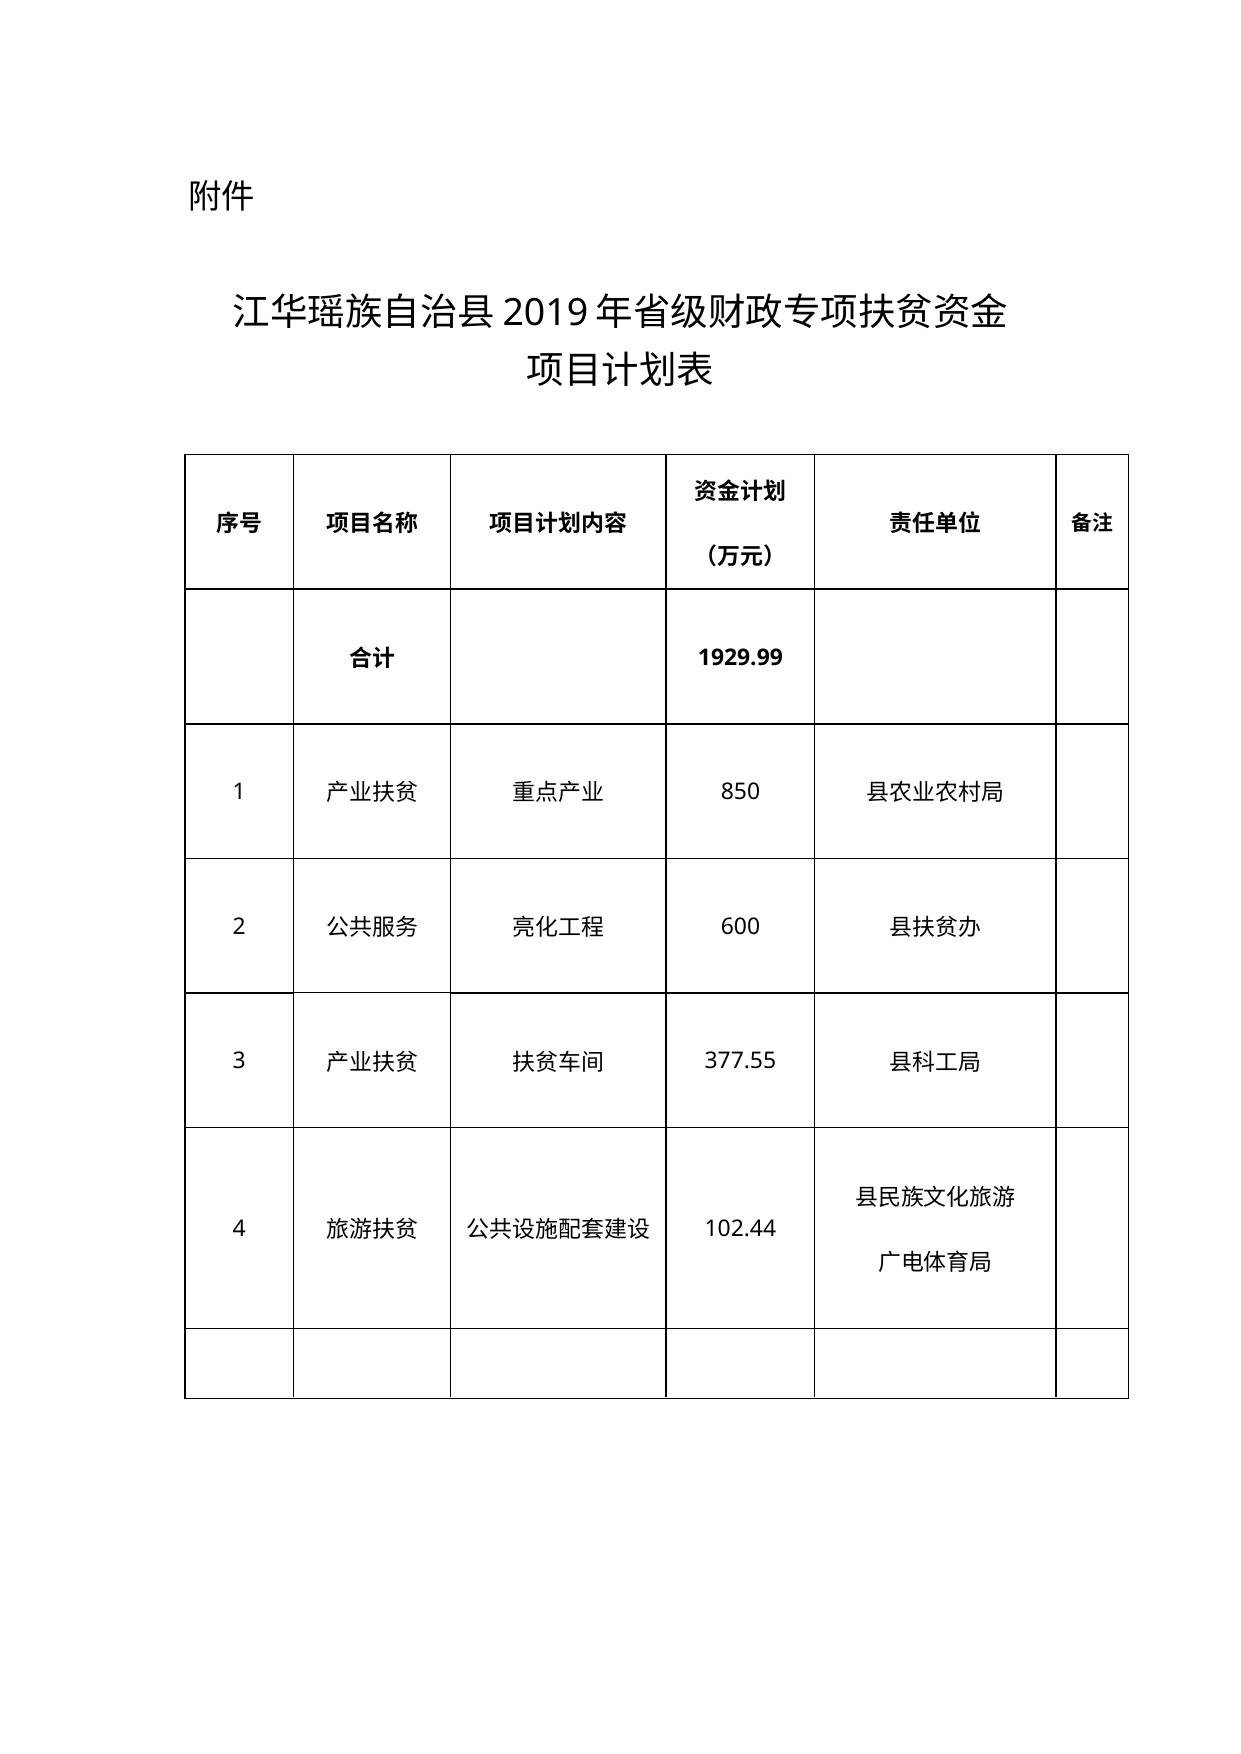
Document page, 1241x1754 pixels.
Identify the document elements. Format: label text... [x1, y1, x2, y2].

table_cell 旅游扶贫 [294, 1128, 450, 1328]
table_cell [815, 1329, 1055, 1397]
table_cell 扶贫车间 [451, 994, 665, 1127]
table_header 备注 [1057, 455, 1128, 588]
table_cell 377.55 [667, 994, 814, 1127]
table_cell [1057, 725, 1128, 857]
table_cell [186, 590, 293, 723]
table_cell 合计 [294, 590, 450, 723]
table_cell [1057, 859, 1128, 992]
table_cell 850 [667, 725, 814, 857]
table_cell 102.44 [667, 1128, 814, 1328]
table_cell 3 [186, 994, 293, 1127]
table_header 序号 [186, 455, 293, 588]
table_header 资金计划 （万元） [667, 455, 814, 588]
table_cell 1 [186, 725, 293, 857]
table_cell [1057, 1329, 1128, 1397]
table_cell [667, 1329, 814, 1397]
table_cell 1929.99 [667, 590, 814, 723]
table_cell 县扶贫办 [815, 859, 1055, 992]
text 江华瑶族自治县2019年省级财政专项扶贫资金 项目计划表 [188, 279, 1052, 395]
table_header 项目名称 [294, 455, 450, 588]
table_header 责任单位 [815, 455, 1055, 588]
table_cell 公共服务 [294, 859, 450, 992]
table_cell 县农业农村局 [815, 725, 1055, 857]
table_cell 县科工局 [815, 994, 1055, 1127]
table_cell 2 [186, 859, 293, 992]
table_cell [186, 1329, 293, 1397]
table_cell [815, 590, 1055, 723]
table_cell 产业扶贫 [294, 725, 450, 857]
table_cell 县民族文化旅游 广电体育局 [815, 1128, 1055, 1328]
table_cell 亮化工程 [451, 859, 665, 992]
table_cell [451, 1329, 665, 1397]
table_cell [1057, 994, 1128, 1127]
table_cell [1057, 1128, 1128, 1328]
table_cell 产业扶贫 [294, 993, 450, 1127]
table_cell [294, 1329, 450, 1397]
table_cell [451, 590, 665, 723]
table_cell 重点产业 [451, 725, 665, 857]
table_cell 600 [667, 859, 814, 992]
table_header 项目计划内容 [451, 455, 665, 588]
table_cell [1057, 590, 1128, 723]
table_cell 公共设施配套建设 [451, 1128, 665, 1328]
text 附件 [188, 162, 1052, 220]
table_cell 4 [186, 1128, 293, 1328]
